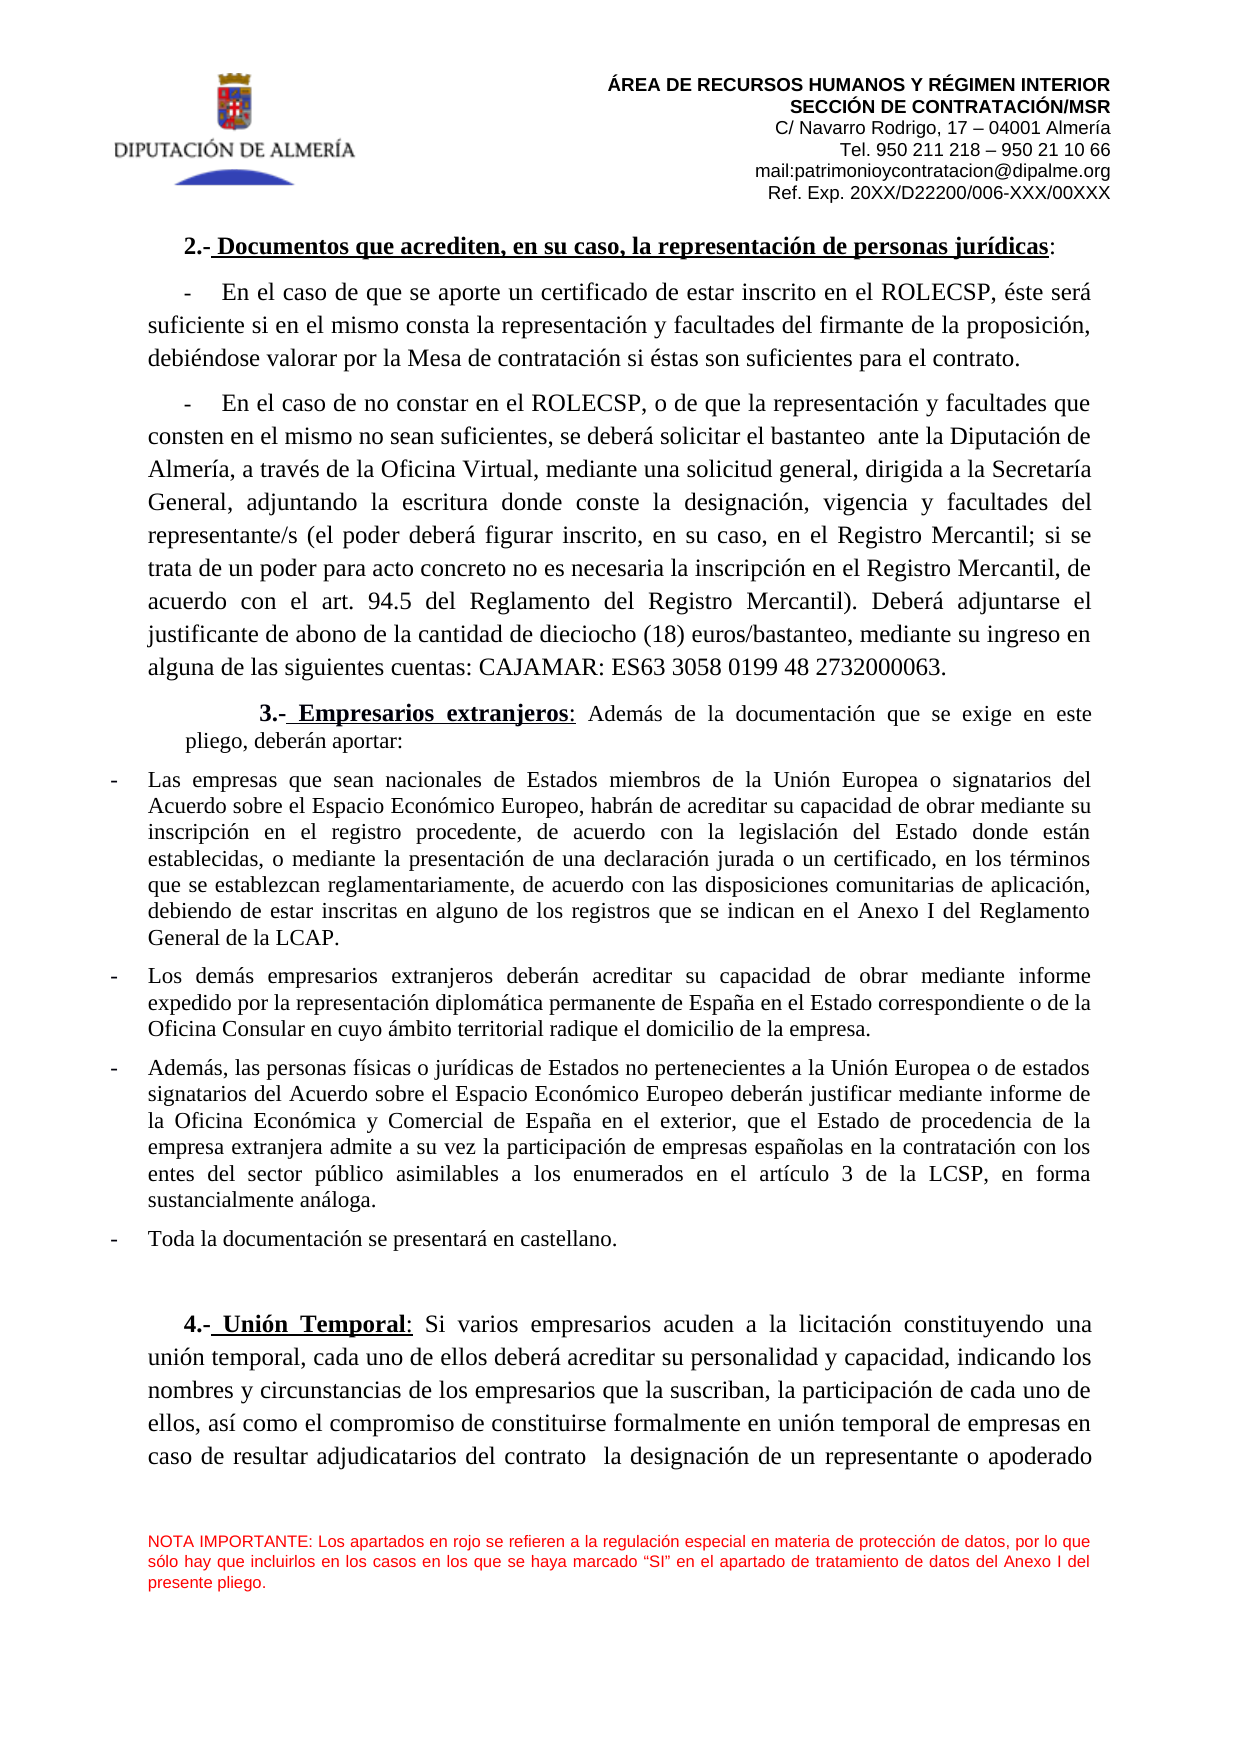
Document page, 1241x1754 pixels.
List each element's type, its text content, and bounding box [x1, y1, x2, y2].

list Las empresas que sean nacionales de Estados miembros de la Unión Europea o signatarios del Acuerdo sobre el Espacio Económico Europeo, habrán de acreditar su capacidad de obrar mediante su inscripción en el registro procedente, de acuerdo con la legislación del Estado donde están establecidas, o mediante la presentación de una declaración jurada o un certificado, en los términos que se establezcan reglamentariamente, de acuerdo con las disposiciones comunitarias de aplicación, debiendo de estar inscritas en alguno de los registros que se indican en el Anexo I del Reglamento General de la LCAP. [110, 766, 1092, 950]
list Toda la documentación se presentará en castellano. [110, 1225, 1092, 1251]
text 2.- Documentos que acrediten, en su caso, la representación de personas jurídicas: [148, 231, 1092, 260]
picture [114, 73, 357, 187]
list En el caso de que se aporte un certificado de estar inscrito en el ROLECSP, éste será suficiente si en el mismo consta la representación y facultades del firmante de la proposición, debiéndose valorar por la Mesa de contratación si éstas son suficientes para el contrato. [148, 277, 1092, 372]
list 3.- Empresarios extranjeros: Además de la documentación que se exige en este pliego, deberán aportar: [185, 698, 1092, 753]
list En el caso de no constar en el ROLECSP, o de que la representación y facultades que consten en el mismo no sean suficientes, se deberá solicitar el bastanteo ante la Diputación de Almería, a través de la Oficina Virtual, mediante una solicitud general, dirigida a la Secretaría General, adjuntando la escritura donde conste la designación, vigencia y facultades del representante/s (el poder deberá figurar inscrito, en su caso, en el Registro Mercantil; si se trata de un poder para acto concreto no es necesaria la inscripción en el Registro Mercantil, de acuerdo con el art. 94.5 del Reglamento del Registro Mercantil). Deberá adjuntarse el justificante de abono de la cantidad de dieciocho (18) euros/bastanteo, mediante su ingreso en alguna de las siguientes cuentas: CAJAMAR: ES63 3058 0199 48 2732000063. [148, 388, 1092, 681]
list Los demás empresarios extranjeros deberán acreditar su capacidad de obrar mediante informe expedido por la representación diplomática permanente de España en el Estado correspondiente o de la Oficina Consular en cuyo ámbito territorial radique el domicilio de la empresa. [110, 963, 1092, 1042]
list Además, las personas físicas o jurídicas de Estados no pertenecientes a la Unión Europea o de estados signatarios del Acuerdo sobre el Espacio Económico Europeo deberán justificar mediante informe de la Oficina Económica y Comercial de España en el exterior, que el Estado de procedencia de la empresa extranjera admite a su vez la participación de empresas españolas en la contratación con los entes del sector público asimilables a los enumerados en el artículo 3 de la LCSP, en forma sustancialmente análoga. [110, 1054, 1092, 1212]
